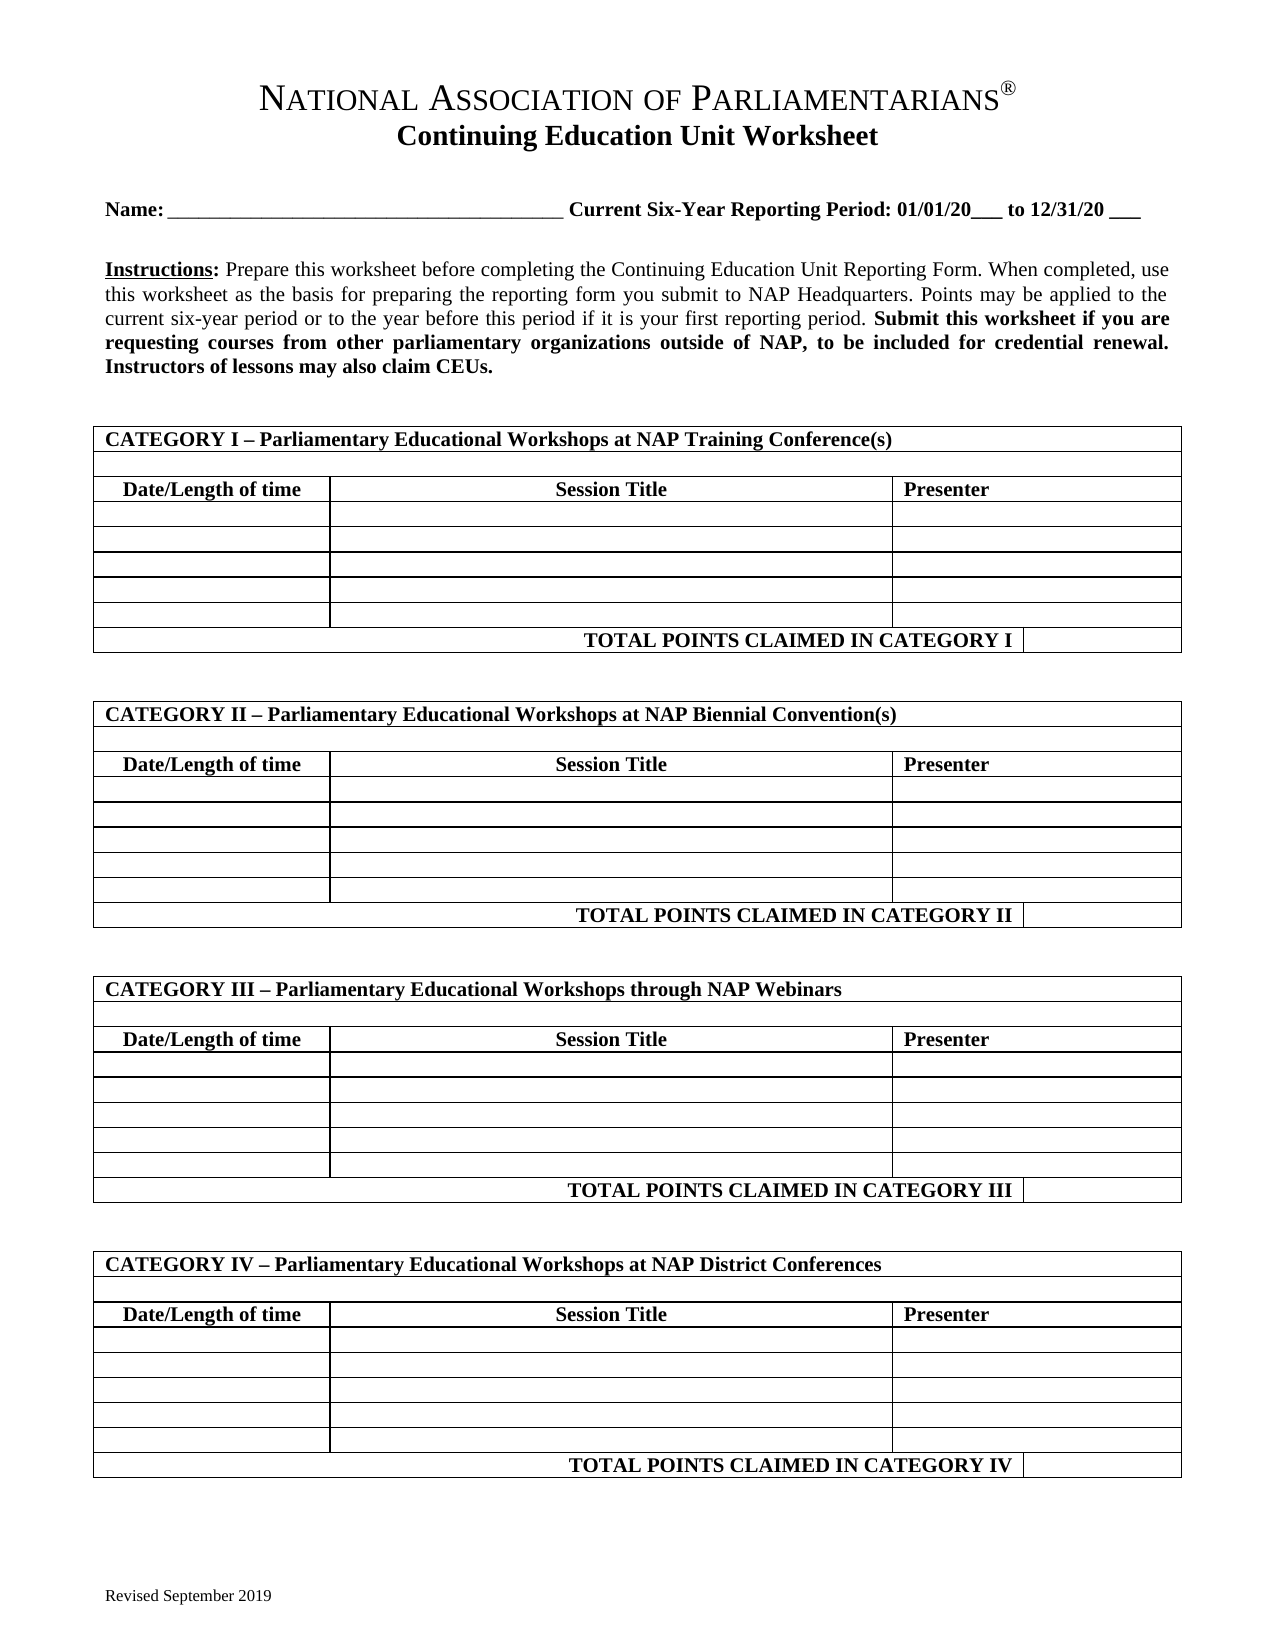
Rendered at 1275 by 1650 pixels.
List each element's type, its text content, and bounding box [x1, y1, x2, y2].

table_cell [893, 1053, 1181, 1076]
table_cell [94, 1428, 329, 1452]
table_cell [94, 853, 329, 877]
table_cell [893, 578, 1181, 602]
table_cell [94, 777, 329, 801]
table_cell TOTAL POINTS CLAIMED IN CATEGORY I [94, 628, 1023, 652]
table_cell [893, 777, 1181, 801]
table_cell Date/Length of time [94, 752, 329, 776]
table_cell [893, 1103, 1181, 1127]
table_cell [893, 878, 1181, 902]
table_cell [1024, 1453, 1181, 1477]
table_cell [94, 1153, 329, 1177]
table_cell [331, 1128, 892, 1152]
table_cell [331, 803, 892, 826]
table_cell [331, 777, 892, 801]
table_cell [893, 1078, 1181, 1102]
table_cell [893, 1353, 1181, 1377]
table_cell [94, 603, 329, 627]
table_cell Session Title [331, 752, 892, 776]
table_cell [893, 1128, 1181, 1152]
table_cell [94, 1053, 329, 1076]
table_cell TOTAL POINTS CLAIMED IN CATEGORY III [94, 1178, 1023, 1202]
table_cell [331, 1353, 892, 1377]
table_cell [331, 1403, 892, 1427]
table_cell [331, 1103, 892, 1127]
table_cell [94, 1353, 329, 1377]
table_cell [331, 578, 892, 602]
text Name: ______________________________________ Current Six-Year Reporting Period: 01/01/20___ to 12/31/20 ___ [105, 197, 1170, 221]
table_cell [94, 1328, 329, 1352]
table_cell [331, 853, 892, 877]
table_cell Presenter [893, 752, 1181, 776]
text National Association of Parliamentarians® [105, 75, 1170, 118]
table_cell [94, 727, 1181, 751]
table_cell [94, 1002, 1181, 1026]
table_cell [94, 527, 329, 551]
table_cell Presenter [893, 1303, 1181, 1326]
table_cell Date/Length of time [94, 1303, 329, 1326]
table_cell [331, 878, 892, 902]
table_cell [1024, 903, 1181, 927]
table_cell [331, 527, 892, 551]
table_cell [331, 1328, 892, 1352]
table_cell [893, 603, 1181, 627]
table_cell TOTAL POINTS CLAIMED IN CATEGORY II [94, 903, 1023, 927]
table_cell [94, 878, 329, 902]
table_cell [331, 1428, 892, 1452]
table_cell [94, 1403, 329, 1427]
table_cell [94, 452, 1181, 476]
table_cell [1024, 1178, 1181, 1202]
table_cell [331, 828, 892, 852]
table_cell [331, 1153, 892, 1177]
table_cell [94, 553, 329, 576]
table_cell [94, 1277, 1181, 1301]
table_cell [893, 828, 1181, 852]
table_cell Date/Length of time [94, 477, 329, 501]
table_cell [94, 1103, 329, 1127]
table_header CATEGORY I – Parliamentary Educational Workshops at NAP Training Conference(s) [94, 427, 1181, 451]
table_cell [94, 803, 329, 826]
table_cell [1024, 628, 1181, 652]
table_cell TOTAL POINTS CLAIMED IN CATEGORY IV [94, 1453, 1023, 1477]
text Instructions: Prepare this worksheet before completing the Continuing Education Unit Reporting Form. When completed, use this worksheet as the basis for preparing the reporting form you submit to NAP Headquarters. Points may be applied to the current six-year period or to the year before this period if it is your first reporting period. Submit this worksheet if you are requesting courses from other parliamentary organizations outside of NAP, to be included for credential renewal. Instructors of lessons may also claim CEUs. [105, 257, 1170, 378]
table_cell [893, 803, 1181, 826]
table_cell [94, 502, 329, 526]
table_cell [893, 1328, 1181, 1352]
table_cell [94, 578, 329, 602]
table_header CATEGORY III – Parliamentary Educational Workshops through NAP Webinars [94, 977, 1181, 1001]
table_cell Session Title [331, 477, 892, 501]
table_header CATEGORY II – Parliamentary Educational Workshops at NAP Biennial Convention(s) [94, 702, 1181, 726]
table_cell [331, 603, 892, 627]
table_cell [331, 502, 892, 526]
table_cell [94, 1078, 329, 1102]
table_cell [94, 1378, 329, 1402]
table_cell [331, 1053, 892, 1076]
table_cell Session Title [331, 1303, 892, 1326]
table_header CATEGORY IV – Parliamentary Educational Workshops at NAP District Conferences [94, 1252, 1181, 1276]
table_cell [331, 1078, 892, 1102]
table_cell [893, 502, 1181, 526]
table_cell [94, 828, 329, 852]
table_cell Date/Length of time [94, 1027, 329, 1051]
table_cell [331, 1378, 892, 1402]
table_cell [893, 553, 1181, 576]
table_cell [893, 1428, 1181, 1452]
table_cell [893, 1153, 1181, 1177]
text Continuing Education Unit Worksheet [105, 118, 1170, 152]
table_cell [331, 553, 892, 576]
table_cell Presenter [893, 1027, 1181, 1051]
table_cell [893, 1378, 1181, 1402]
table_cell Session Title [331, 1027, 892, 1051]
table_cell [893, 1403, 1181, 1427]
table_cell [94, 1128, 329, 1152]
table_cell Presenter [893, 477, 1181, 501]
table_cell [893, 853, 1181, 877]
table_cell [893, 527, 1181, 551]
